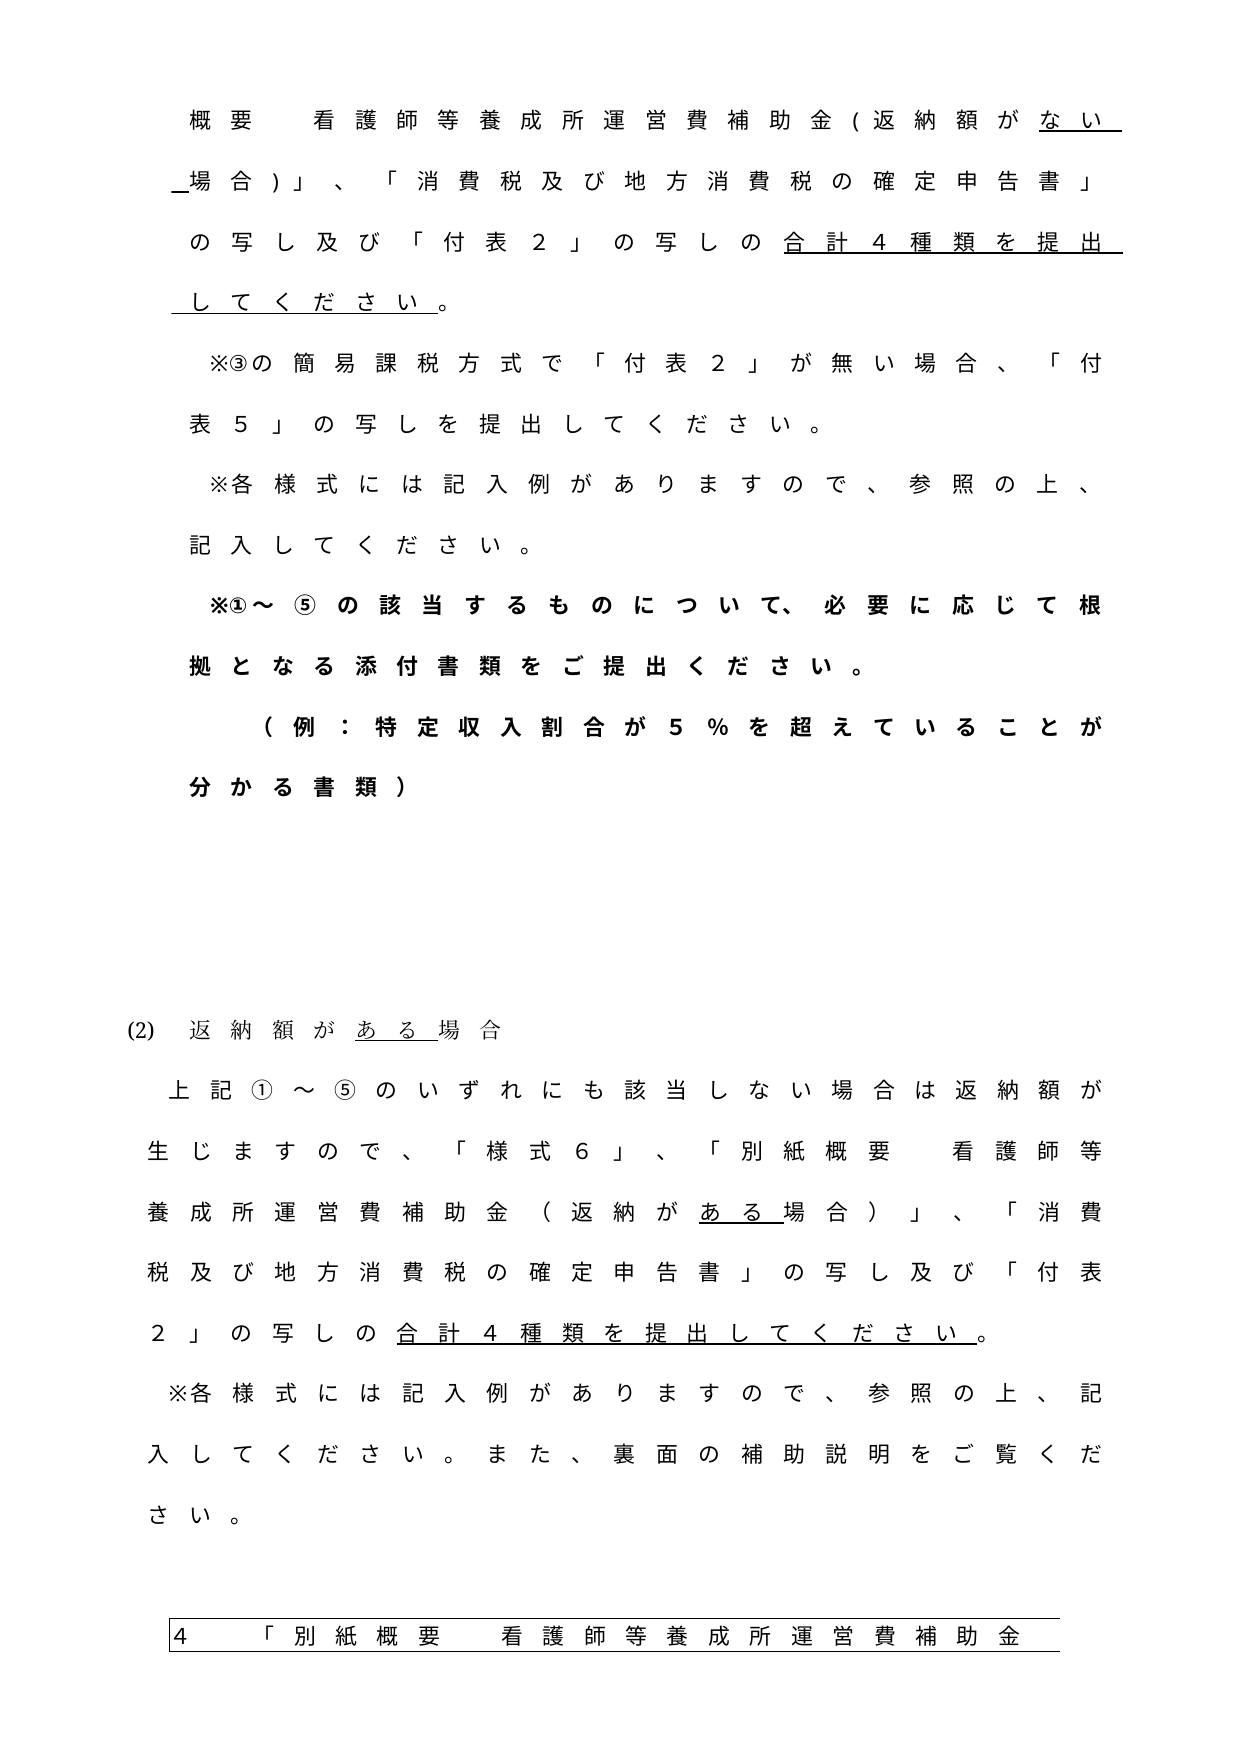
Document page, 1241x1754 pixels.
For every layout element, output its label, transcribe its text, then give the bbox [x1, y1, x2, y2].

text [148, 1604, 1122, 1665]
text ※③の簡易課税方式で「付表２」が無い場合、「付表５」の写しを提出してください。 [171, 331, 1122, 453]
text ※各様式には記入例がありますので、参照の上、記入してください。また、裏面の補助説明をご覧ください。 [148, 1362, 1122, 1544]
text ※①～⑤の該当するものについて、必要に応じて根拠となる添付書類をご提出ください。 [171, 574, 1122, 695]
text （例：特定収入割合が５％を超えていることが分かる書類） [171, 695, 1122, 816]
list 返納額がある場合 [127, 998, 1122, 1059]
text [171, 89, 1122, 331]
text ※各様式には記入例がありますので、参照の上、記入してください。 [171, 453, 1122, 574]
text 上記①～⑤のいずれにも該当しない場合は返納額が生じますので、「様式６」、「別紙概要 看護師等養成所運営費補助金（返納がある場合）」、「消費税及び地方消費税の確定申告書」の写し及び「付表２」の写しの合計４種類を提出してください。 [148, 1059, 1122, 1362]
